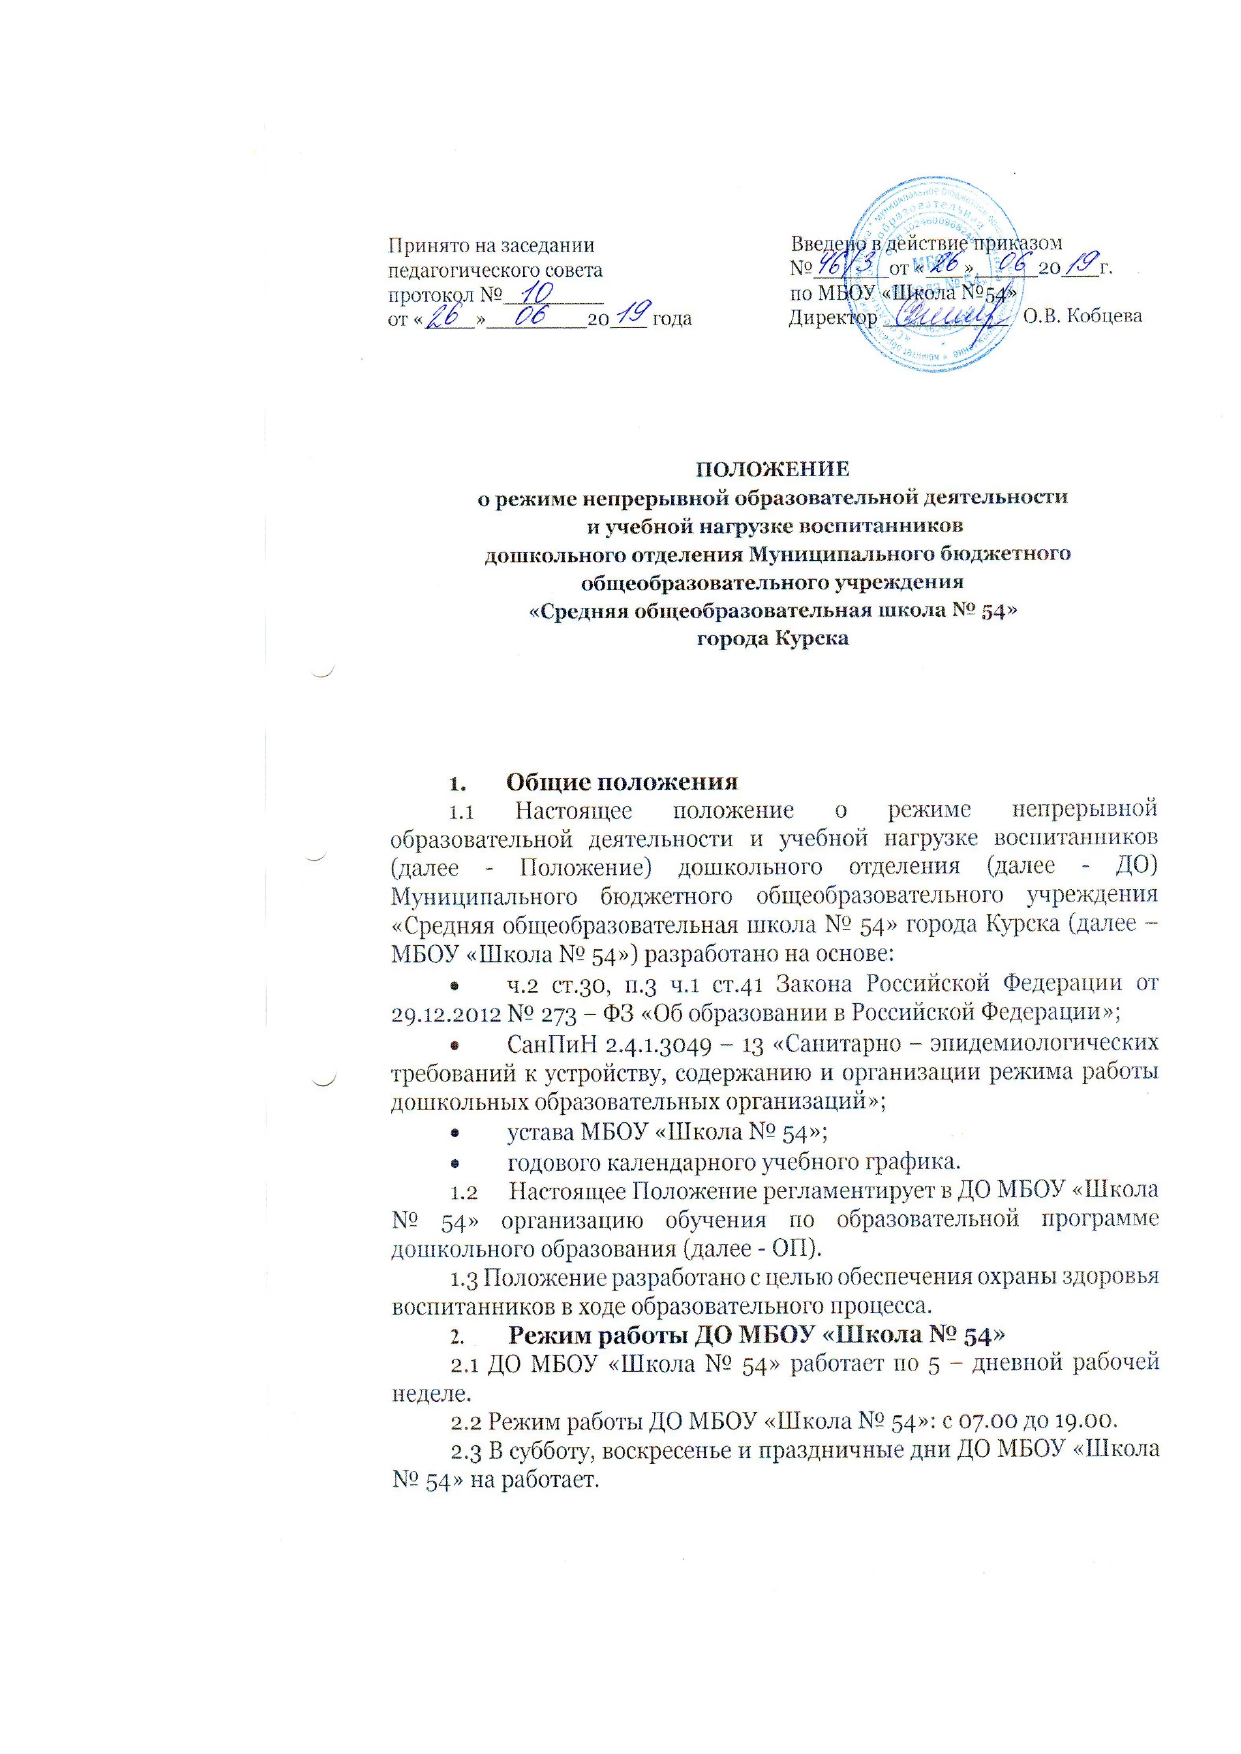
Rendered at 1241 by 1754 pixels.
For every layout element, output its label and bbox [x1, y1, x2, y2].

picture [251, 123, 1227, 1612]
